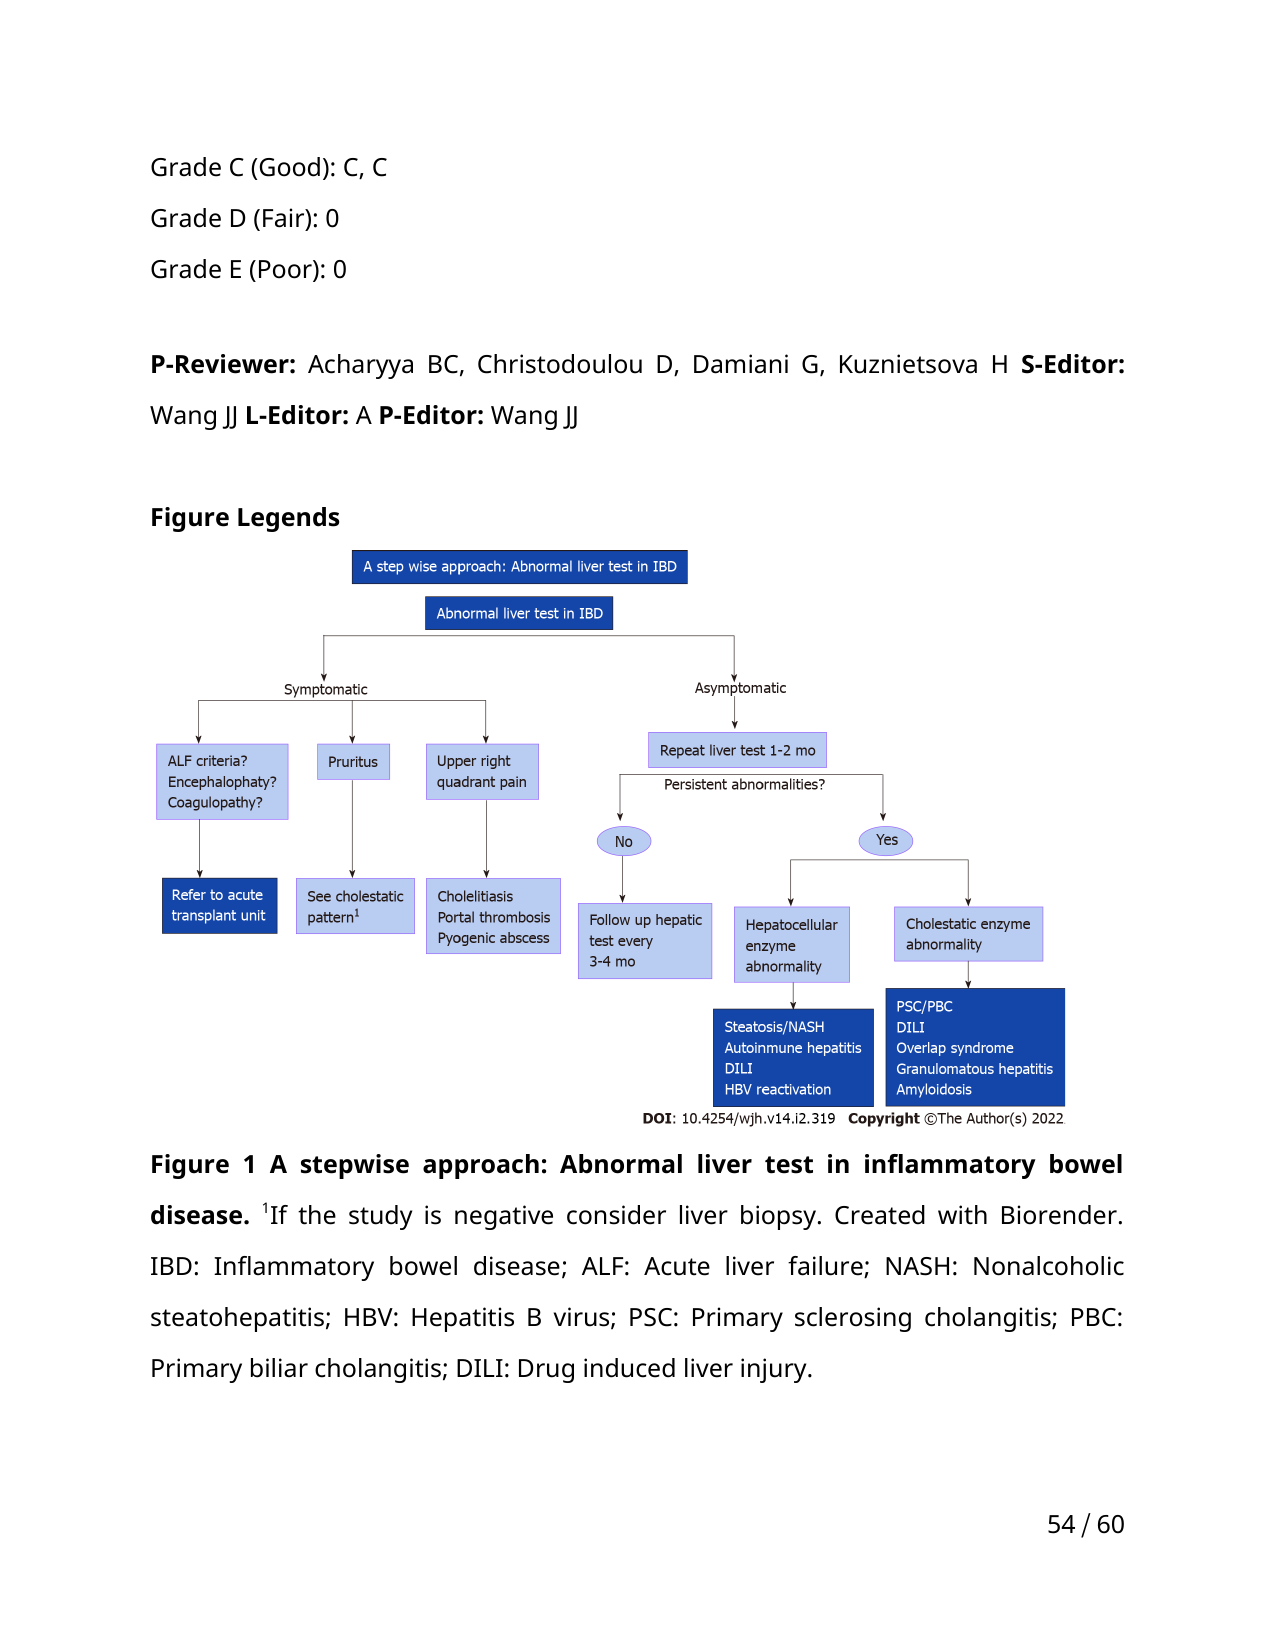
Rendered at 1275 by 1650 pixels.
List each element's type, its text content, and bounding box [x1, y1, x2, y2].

text Figure Legends [150, 499, 1125, 533]
text Grade C (Good): C, C [150, 150, 1125, 184]
text Figure 1 A stepwise approach: Abnormal liver test in inflammatory bowel disease. 1If the study is negative consider liver biopsy. Created with Biorender. IBD: Inflammatory bowel disease; ALF: Acute liver failure; NASH: Nonalcoholic steatohepatitis; HBV: Hepatitis B virus; PSC: Primary sclerosing cholangitis; PBC: Primary biliar cholangitis; DILI: Drug induced liver injury. [150, 1147, 1125, 1385]
picture [156, 550, 1066, 1133]
text Grade E (Poor): 0 [150, 252, 1125, 286]
text Grade D (Fair): 0 [150, 201, 1125, 235]
text P-Reviewer: Acharyya BC, Christodoulou D, Damiani G, Kuznietsova H S-Editor: Wang JJ L-Editor: A P-Editor: Wang JJ [150, 346, 1125, 431]
